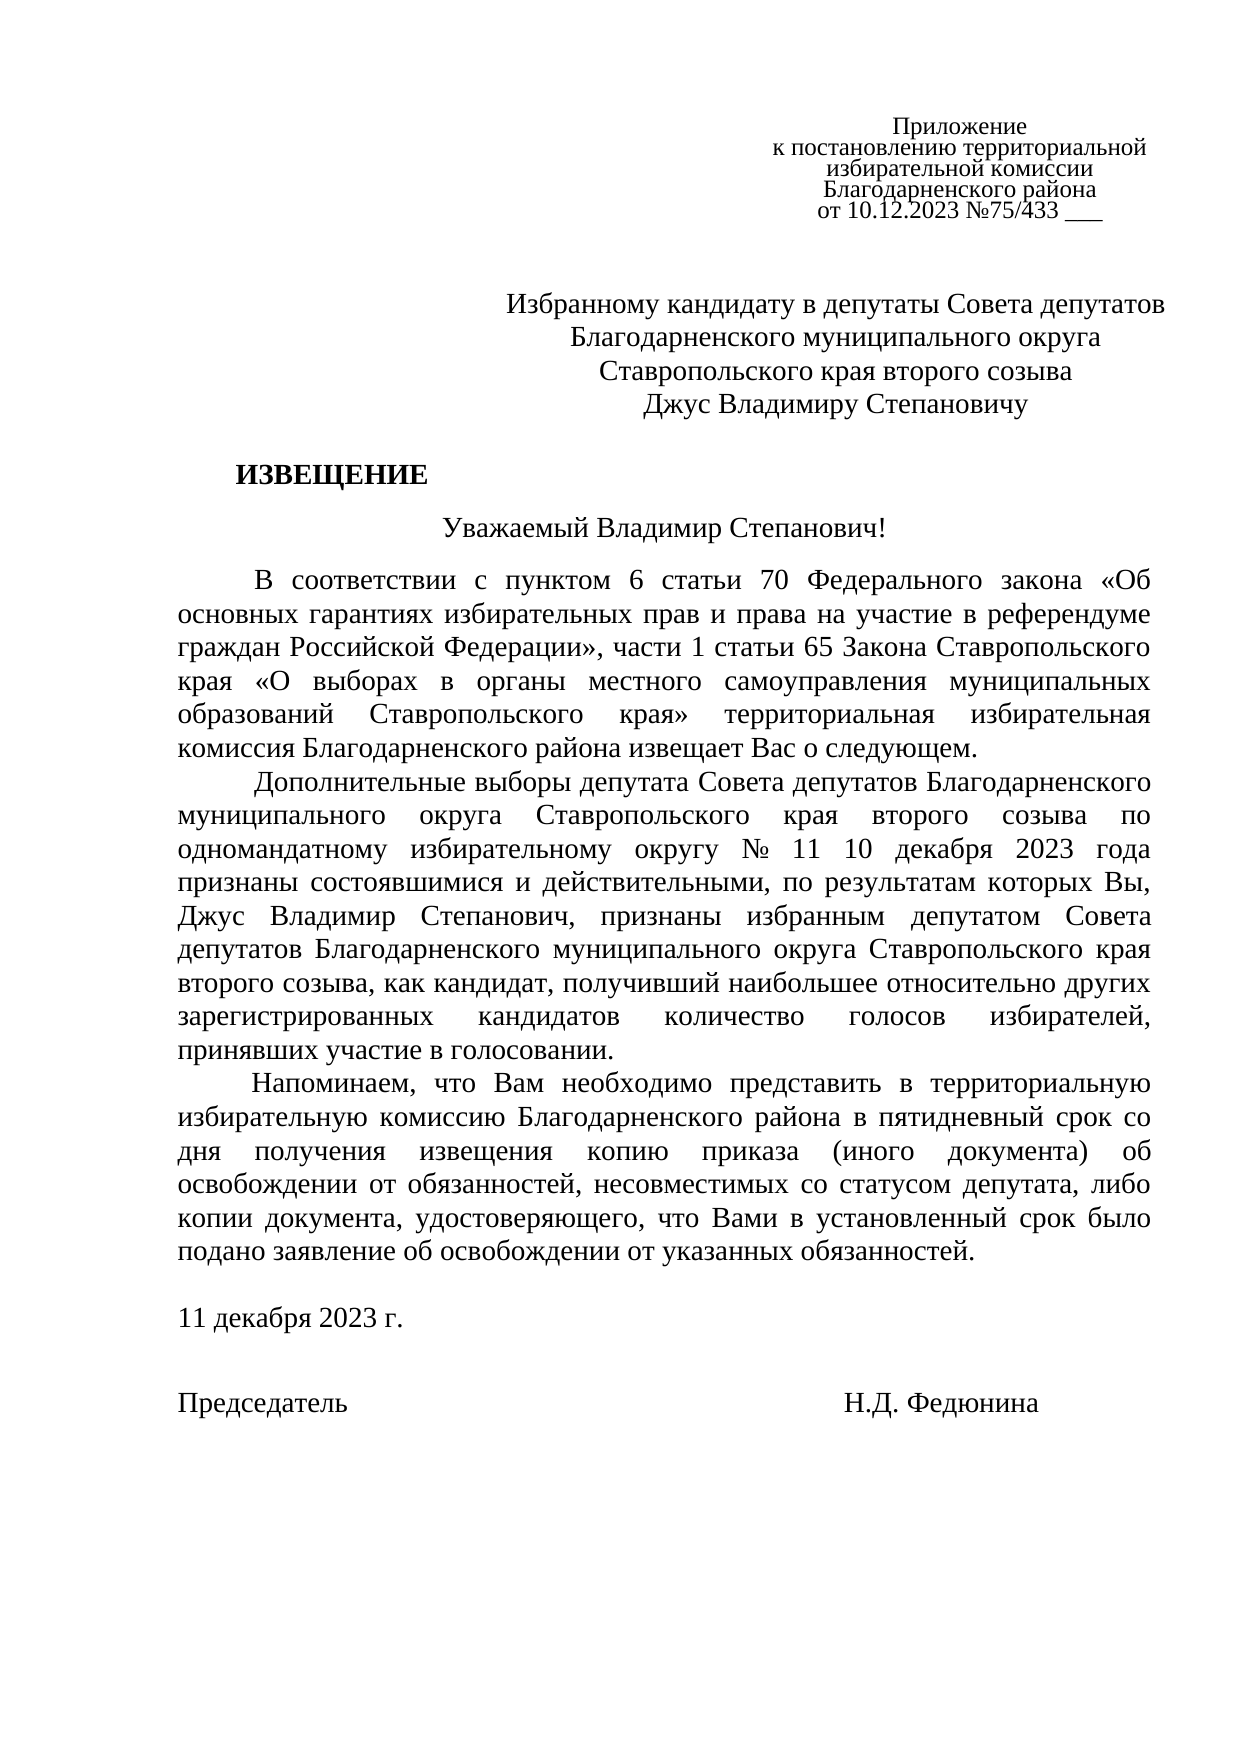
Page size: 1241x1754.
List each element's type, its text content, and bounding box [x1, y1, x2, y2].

text ИЗВЕЩЕНИЕ [177, 457, 1152, 491]
text к постановлению территориальной избирательной комиссии Благодарненского района [768, 139, 1152, 201]
text В соответствии с пунктом 6 статьи 70 Федерального закона «Об основных гарантиях избирательных прав и права на участие в референдуме граждан Российской Федерации», части 1 статьи 65 Закона Ставропольского края «О выборах в органы местного самоуправления муниципальных образований Ставропольского края» территориальная избирательная комиссия Благодарненского района извещает Вас о следующем. [177, 562, 1152, 764]
text Председатель Н.Д. Федюнина [177, 1392, 1152, 1417]
text Дополнительные выборы депутата Совета депутатов Благодарненского муниципального округа Ставропольского края второго созыва по одномандатному избирательному округу № 11 10 декабря 2023 года признаны состоявшимися и действительными, по результатам которых Вы, Джус Владимир Степанович, признаны избранным депутатом Совета депутатов Благодарненского муниципального округа Ставропольского края второго созыва, как кандидат, получивший наибольшее относительно других зарегистрированных кандидатов количество голосов избирателей, принявших участие в голосовании. [177, 764, 1152, 1066]
text Избранному кандидату в депутаты Совета депутатов Благодарненского муниципального округа Ставропольского края второго созыва [502, 286, 1169, 387]
text Напоминаем, что Вам необходимо представить в территориальную избирательную комиссию Благодарненского района в пятидневный срок со дня получения извещения копию приказа (иного документа) об освобождении от обязанностей, несовместимых со статусом депутата, либо копии документа, удостоверяющего, что Вами в установленный срок было подано заявление об освобождении от указанных обязанностей. [177, 1066, 1152, 1267]
text от 10.12.2023 №75/433 ___ [768, 201, 1152, 222]
text 11 декабря 2023 г. [177, 1300, 1152, 1334]
text Приложение [768, 118, 1152, 139]
text Джус Владимиру Степановичу [502, 387, 1169, 420]
text Уважаемый Владимир Степанович! [177, 510, 1152, 543]
